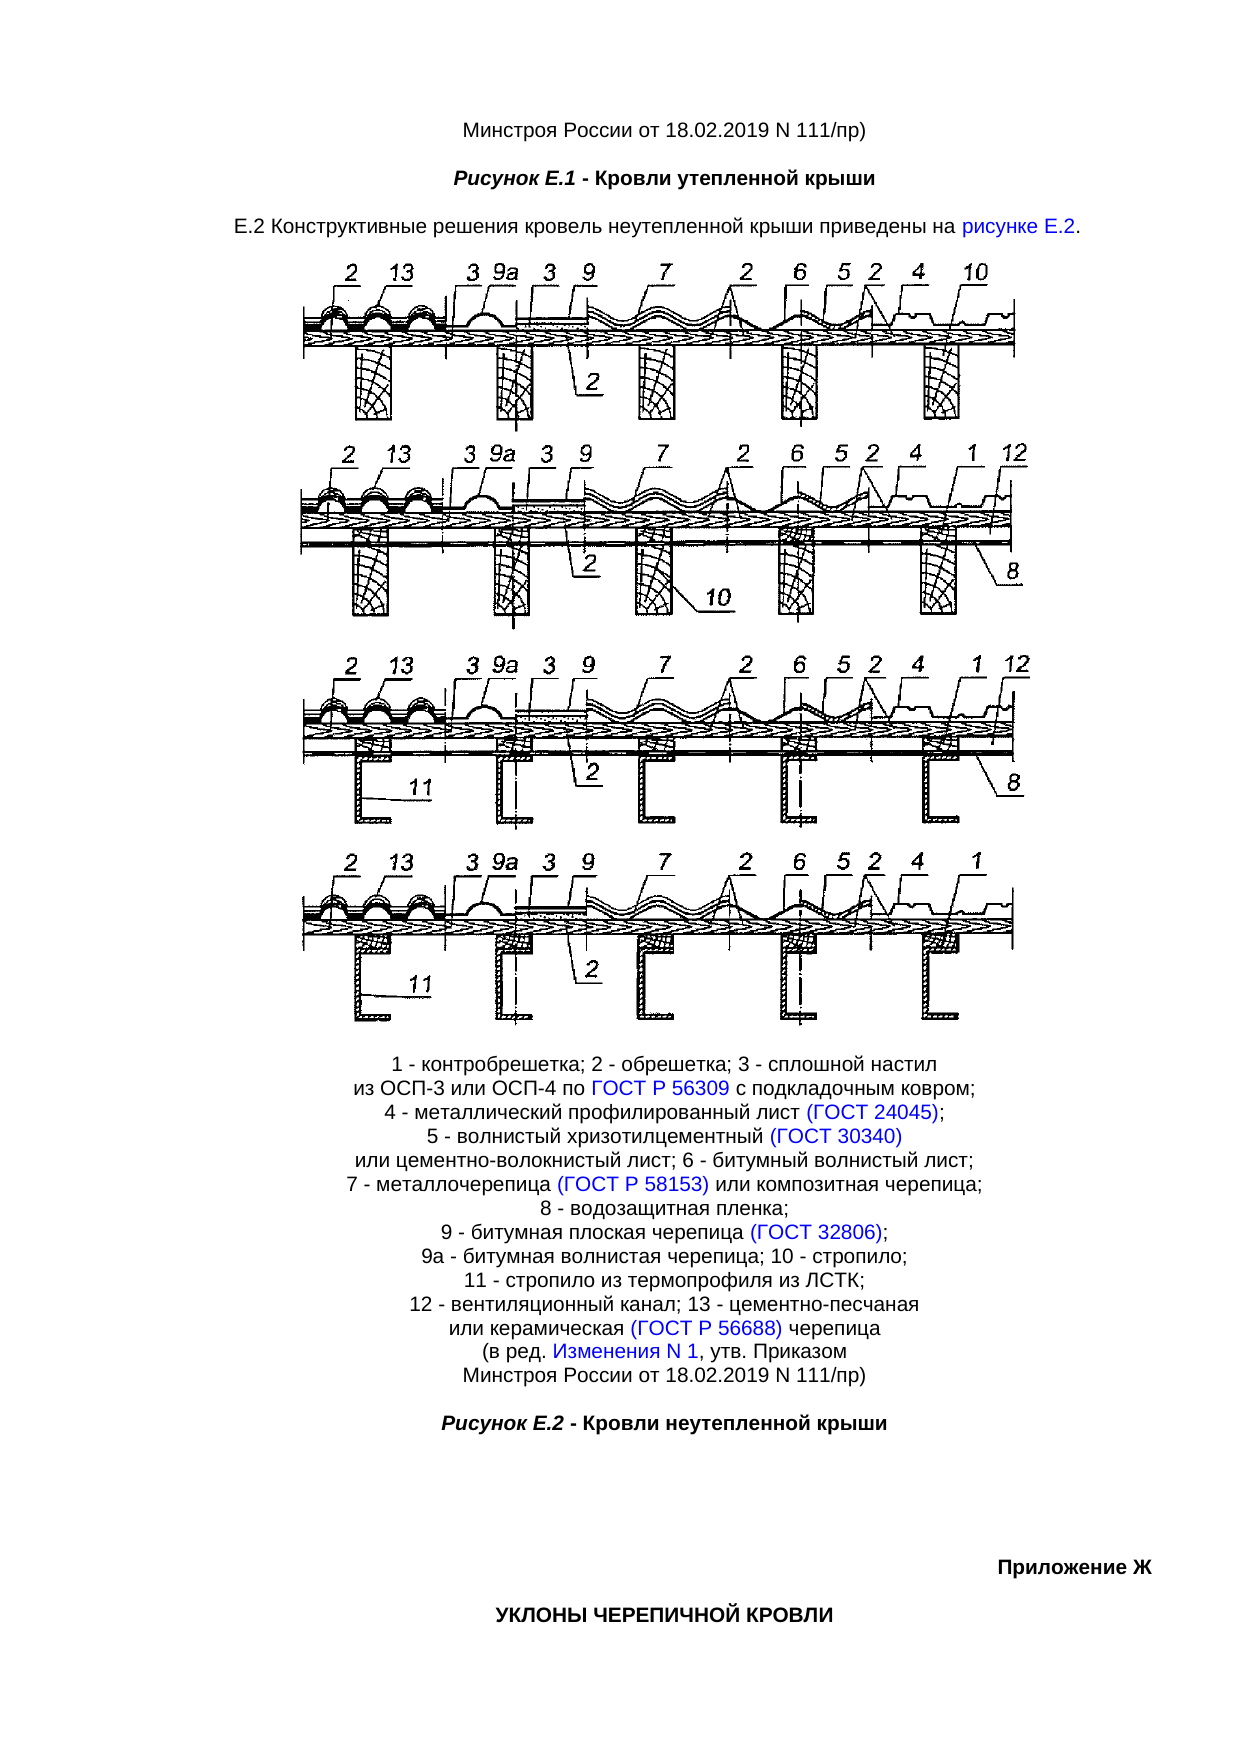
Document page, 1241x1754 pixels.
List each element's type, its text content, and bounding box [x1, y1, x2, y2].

text или керамическая (ГОСТ Р 56688) черепица [177, 1315, 1152, 1339]
text 11 - стропило из термопрофиля из ЛСТК; [177, 1267, 1152, 1291]
text Рисунок Е.2 - Кровли неутепленной крыши [177, 1411, 1152, 1435]
text 12 - вентиляционный канал; 13 - цементно-песчаная [177, 1291, 1152, 1315]
text 1 - контробрешетка; 2 - обрешетка; 3 - сплошной настил [177, 1052, 1152, 1076]
text 8 - водозащитная пленка; [177, 1196, 1152, 1219]
text Рисунок Е.1 - Кровли утепленной крыши [177, 166, 1152, 190]
text Приложение Ж [177, 1555, 1152, 1579]
text Минстроя России от 18.02.2019 N 111/пр) [177, 118, 1152, 142]
text Минстроя России от 18.02.2019 N 111/пр) [177, 1363, 1152, 1387]
text 5 - волнистый хризотилцементный (ГОСТ 30340) [177, 1124, 1152, 1148]
text (в ред. Изменения N 1, утв. Приказом [177, 1339, 1152, 1363]
text 7 - металлочерепица (ГОСТ Р 58153) или композитная черепица; [177, 1172, 1152, 1196]
text из ОСП-3 или ОСП-4 по ГОСТ Р 56309 с подкладочным ковром; [177, 1076, 1152, 1100]
text или цементно-волокнистый лист; 6 - битумный волнистый лист; [177, 1148, 1152, 1172]
title УКЛОНЫ ЧЕРЕПИЧНОЙ КРОВЛИ [177, 1603, 1152, 1627]
text 9а - битумная волнистая черепица; 10 - стропило; [177, 1243, 1152, 1267]
text Е.2 Конструктивные решения кровель неутепленной крыши приведены на рисунке Е.2. [177, 214, 1152, 238]
text 4 - металлический профилированный лист (ГОСТ 24045); [177, 1100, 1152, 1124]
picture [296, 261, 1033, 1028]
text 9 - битумная плоская черепица (ГОСТ 32806); [177, 1219, 1152, 1243]
